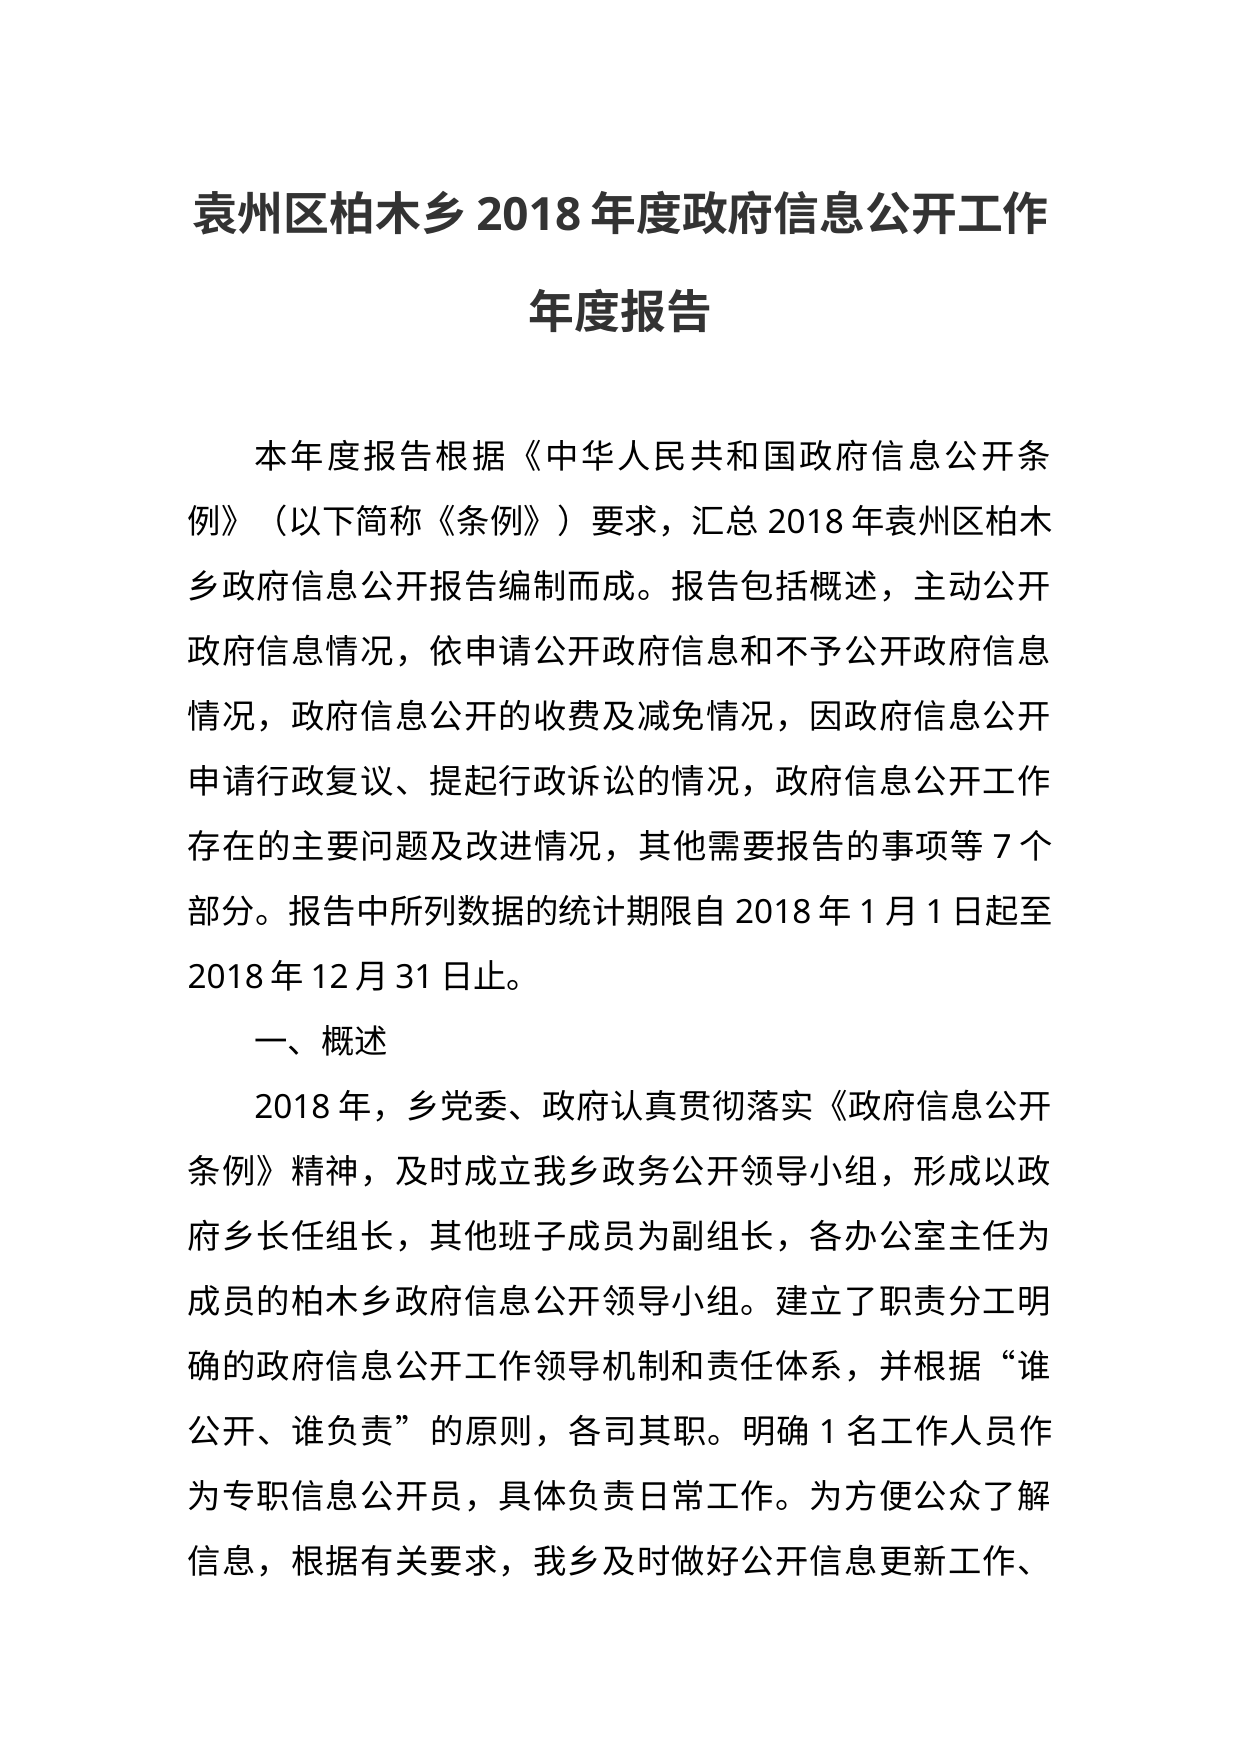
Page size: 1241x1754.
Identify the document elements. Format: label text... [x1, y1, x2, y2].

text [187, 1072, 1053, 1592]
text 袁州区柏木乡2018年度政府信息公开工作年度报告 [187, 162, 1053, 357]
text 本年度报告根据《中华人民共和国政府信息公开条例》（以下简称《条例》）要求，汇总2018年袁州区柏木乡政府信息公开报告编制而成。报告包括概述，主动公开政府信息情况，依申请公开政府信息和不予公开政府信息情况，政府信息公开的收费及减免情况，因政府信息公开申请行政复议、提起行政诉讼的情况，政府信息公开工作存在的主要问题及改进情况，其他需要报告的事项等7个部分。报告中所列数据的统计期限自2018年1月1日起至2018年12月31日止。 [187, 422, 1053, 1007]
text 一、概述 [187, 1007, 1053, 1072]
